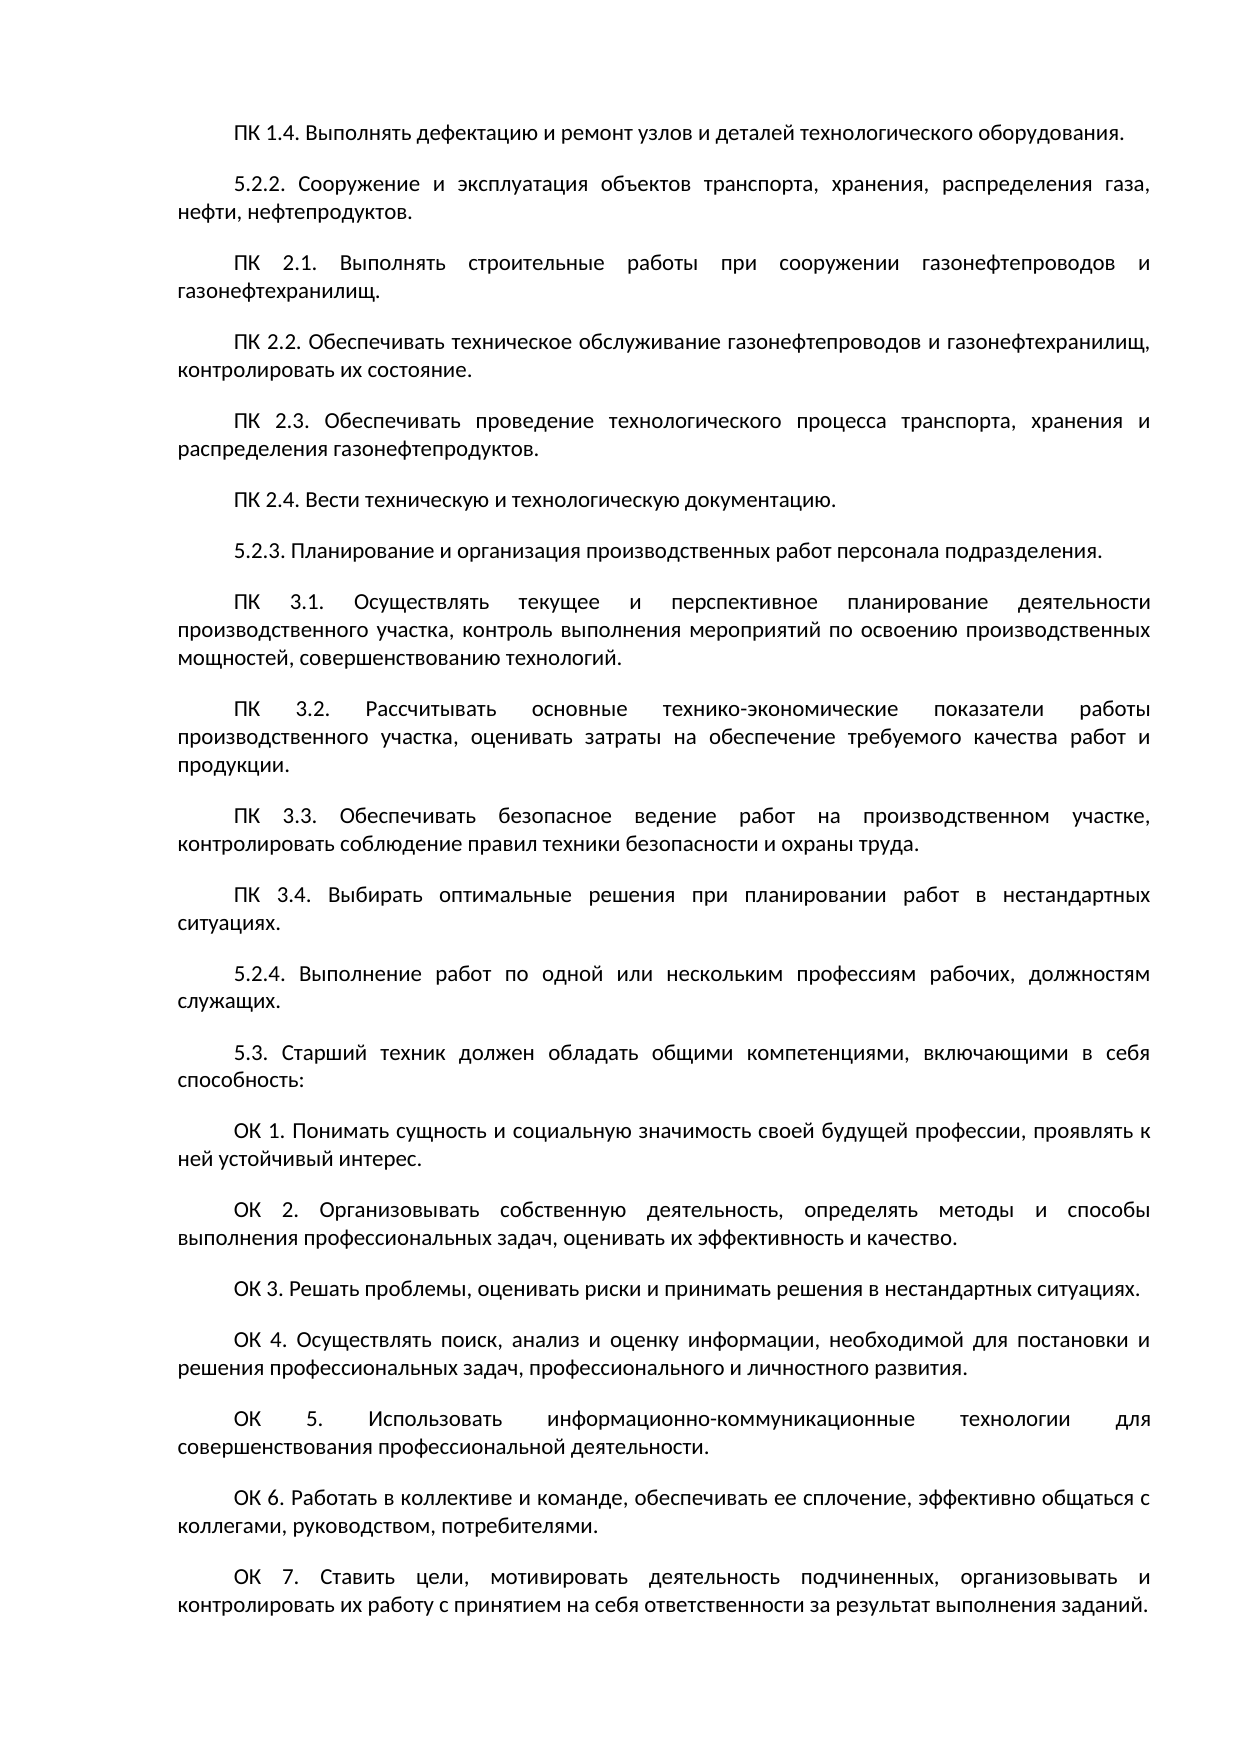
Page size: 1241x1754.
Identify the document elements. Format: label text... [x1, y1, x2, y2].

text ПК 2.4. Вести техническую и технологическую документацию. [177, 485, 1152, 513]
text ОК 1. Понимать сущность и социальную значимость своей будущей профессии, проявлять к ней устойчивый интерес. [177, 1117, 1152, 1173]
text ПК 3.2. Рассчитывать основные технико-экономические показатели работы производственного участка, оценивать затраты на обеспечение требуемого качества работ и продукции. [177, 694, 1152, 778]
text ОК 2. Организовывать собственную деятельность, определять методы и способы выполнения профессиональных задач, оценивать их эффективность и качество. [177, 1196, 1152, 1252]
text 5.2.3. Планирование и организация производственных работ персонала подразделения. [177, 536, 1152, 564]
text ОК 6. Работать в коллективе и команде, обеспечивать ее сплочение, эффективно общаться с коллегами, руководством, потребителями. [177, 1483, 1152, 1539]
text ПК 2.1. Выполнять строительные работы при сооружении газонефтепроводов и газонефтехранилищ. [177, 248, 1152, 304]
text ПК 2.3. Обеспечивать проведение технологического процесса транспорта, хранения и распределения газонефтепродуктов. [177, 406, 1152, 462]
text ПК 3.3. Обеспечивать безопасное ведение работ на производственном участке, контролировать соблюдение правил техники безопасности и охраны труда. [177, 801, 1152, 857]
text ОК 7. Ставить цели, мотивировать деятельность подчиненных, организовывать и контролировать их работу с принятием на себя ответственности за результат выполнения заданий. [177, 1562, 1152, 1618]
text ПК 3.4. Выбирать оптимальные решения при планировании работ в нестандартных ситуациях. [177, 880, 1152, 936]
text ПК 2.2. Обеспечивать техническое обслуживание газонефтепроводов и газонефтехранилищ, контролировать их состояние. [177, 327, 1152, 383]
text ОК 4. Осуществлять поиск, анализ и оценку информации, необходимой для постановки и решения профессиональных задач, профессионального и личностного развития. [177, 1325, 1152, 1381]
text ПК 3.1. Осуществлять текущее и перспективное планирование деятельности производственного участка, контроль выполнения мероприятий по освоению производственных мощностей, совершенствованию технологий. [177, 587, 1152, 671]
text ПК 1.4. Выполнять дефектацию и ремонт узлов и деталей технологического оборудования. [177, 118, 1152, 146]
text ОК 5. Использовать информационно-коммуникационные технологии для совершенствования профессиональной деятельности. [177, 1404, 1152, 1460]
text 5.3. Старший техник должен обладать общими компетенциями, включающими в себя способность: [177, 1038, 1152, 1094]
text ОК 3. Решать проблемы, оценивать риски и принимать решения в нестандартных ситуациях. [177, 1274, 1152, 1302]
text 5.2.2. Сооружение и эксплуатация объектов транспорта, хранения, распределения газа, нефти, нефтепродуктов. [177, 169, 1152, 225]
text 5.2.4. Выполнение работ по одной или нескольким профессиям рабочих, должностям служащих. [177, 959, 1152, 1015]
